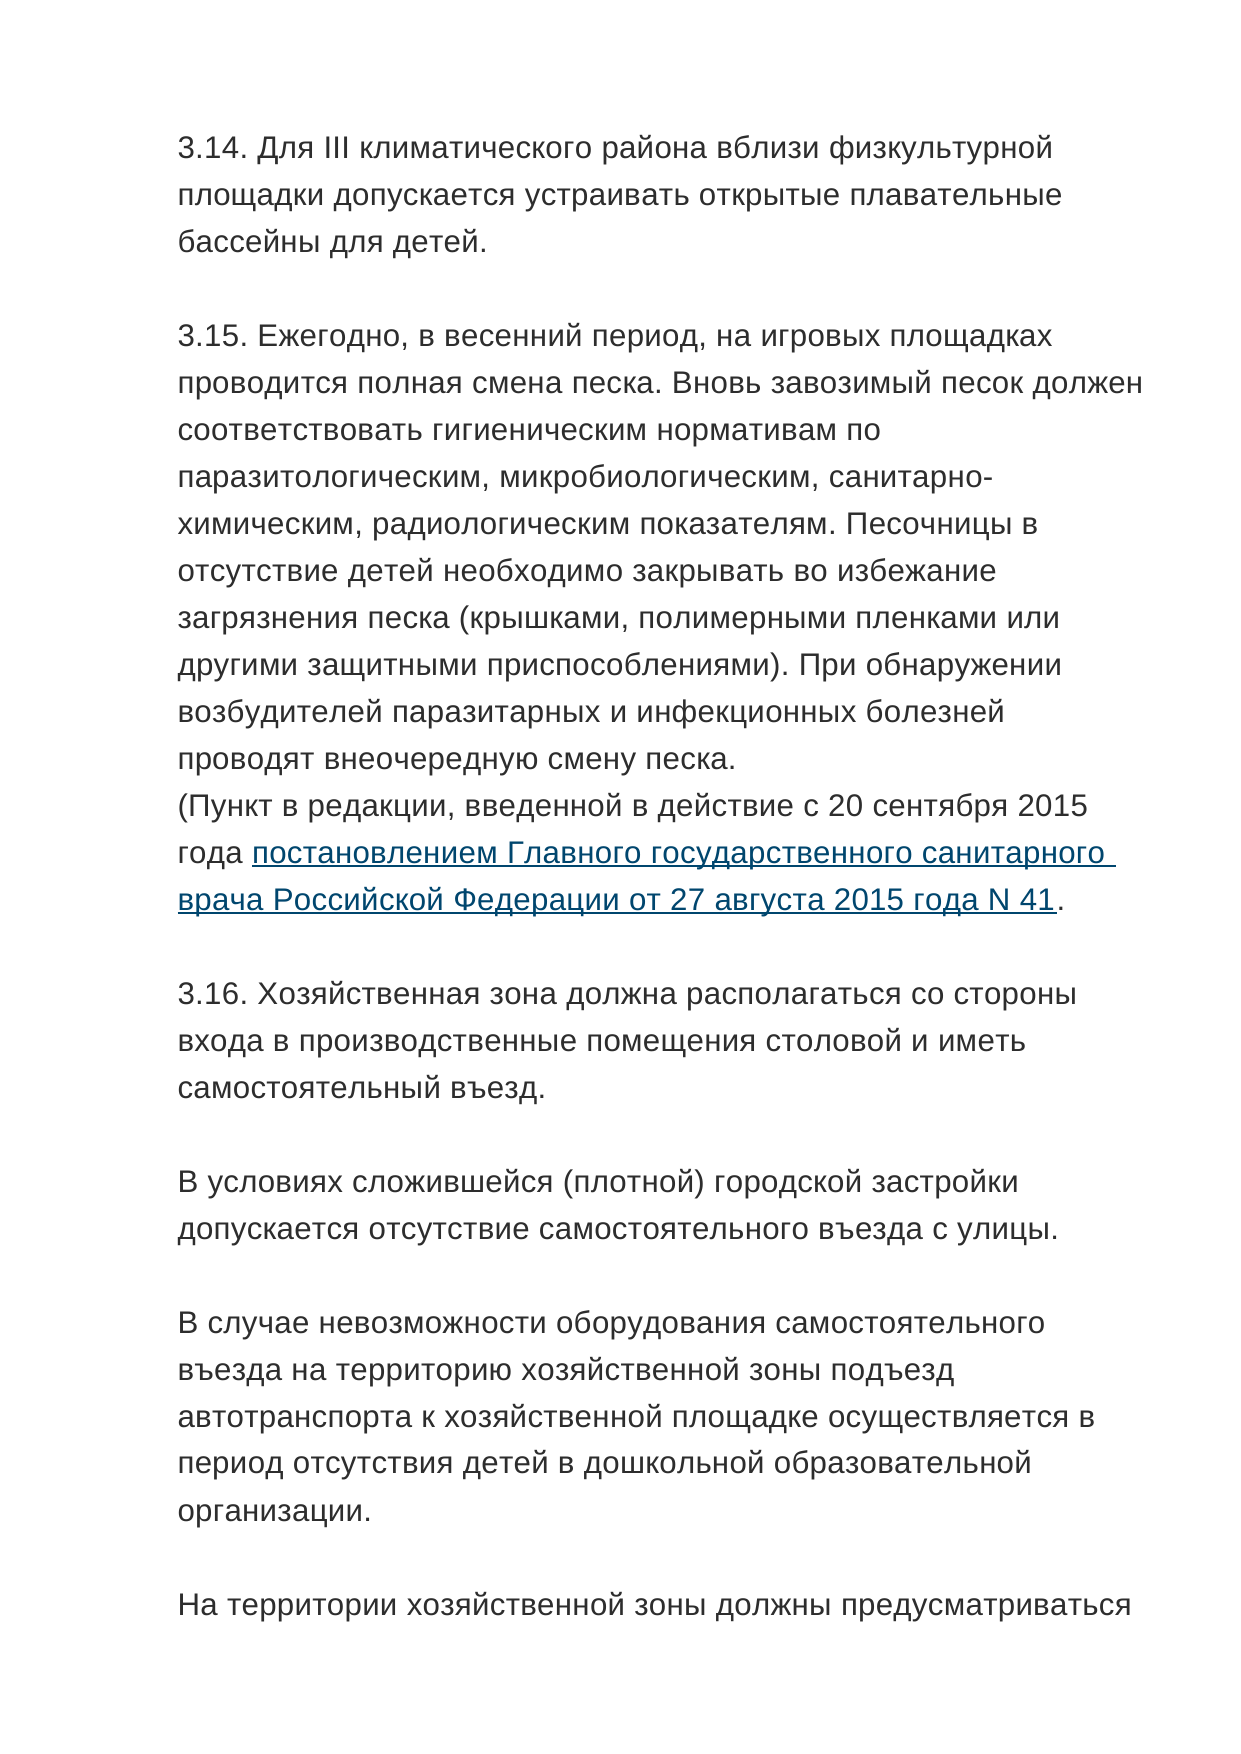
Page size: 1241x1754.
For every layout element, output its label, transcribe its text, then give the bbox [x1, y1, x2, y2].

text 3.15. Ежегодно, в весенний период, на игровых площадках проводится полная смена песка. Вновь завозимый песок должен соответствовать гигиеническим нормативам по паразитологическим, микробиологическим, санитарно-химическим, радиологическим показателям. Песочницы в отсутствие детей необходимо закрывать во избежание загрязнения песка (крышками, полимерными пленками или другими защитными приспособлениями). При обнаружении возбудителей паразитарных и инфекционных болезней проводят внеочередную смену песка. (Пункт в редакции, введенной в действие с 20 сентября 2015 года постановлением Главного государственного санитарного врача Российской Федерации от 27 августа 2015 года N 41. [177, 306, 1152, 964]
text 3.14. Для III климатического района вблизи физкультурной площадки допускается устраивать открытые плавательные бассейны для детей. [177, 118, 1152, 306]
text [177, 964, 1152, 1621]
